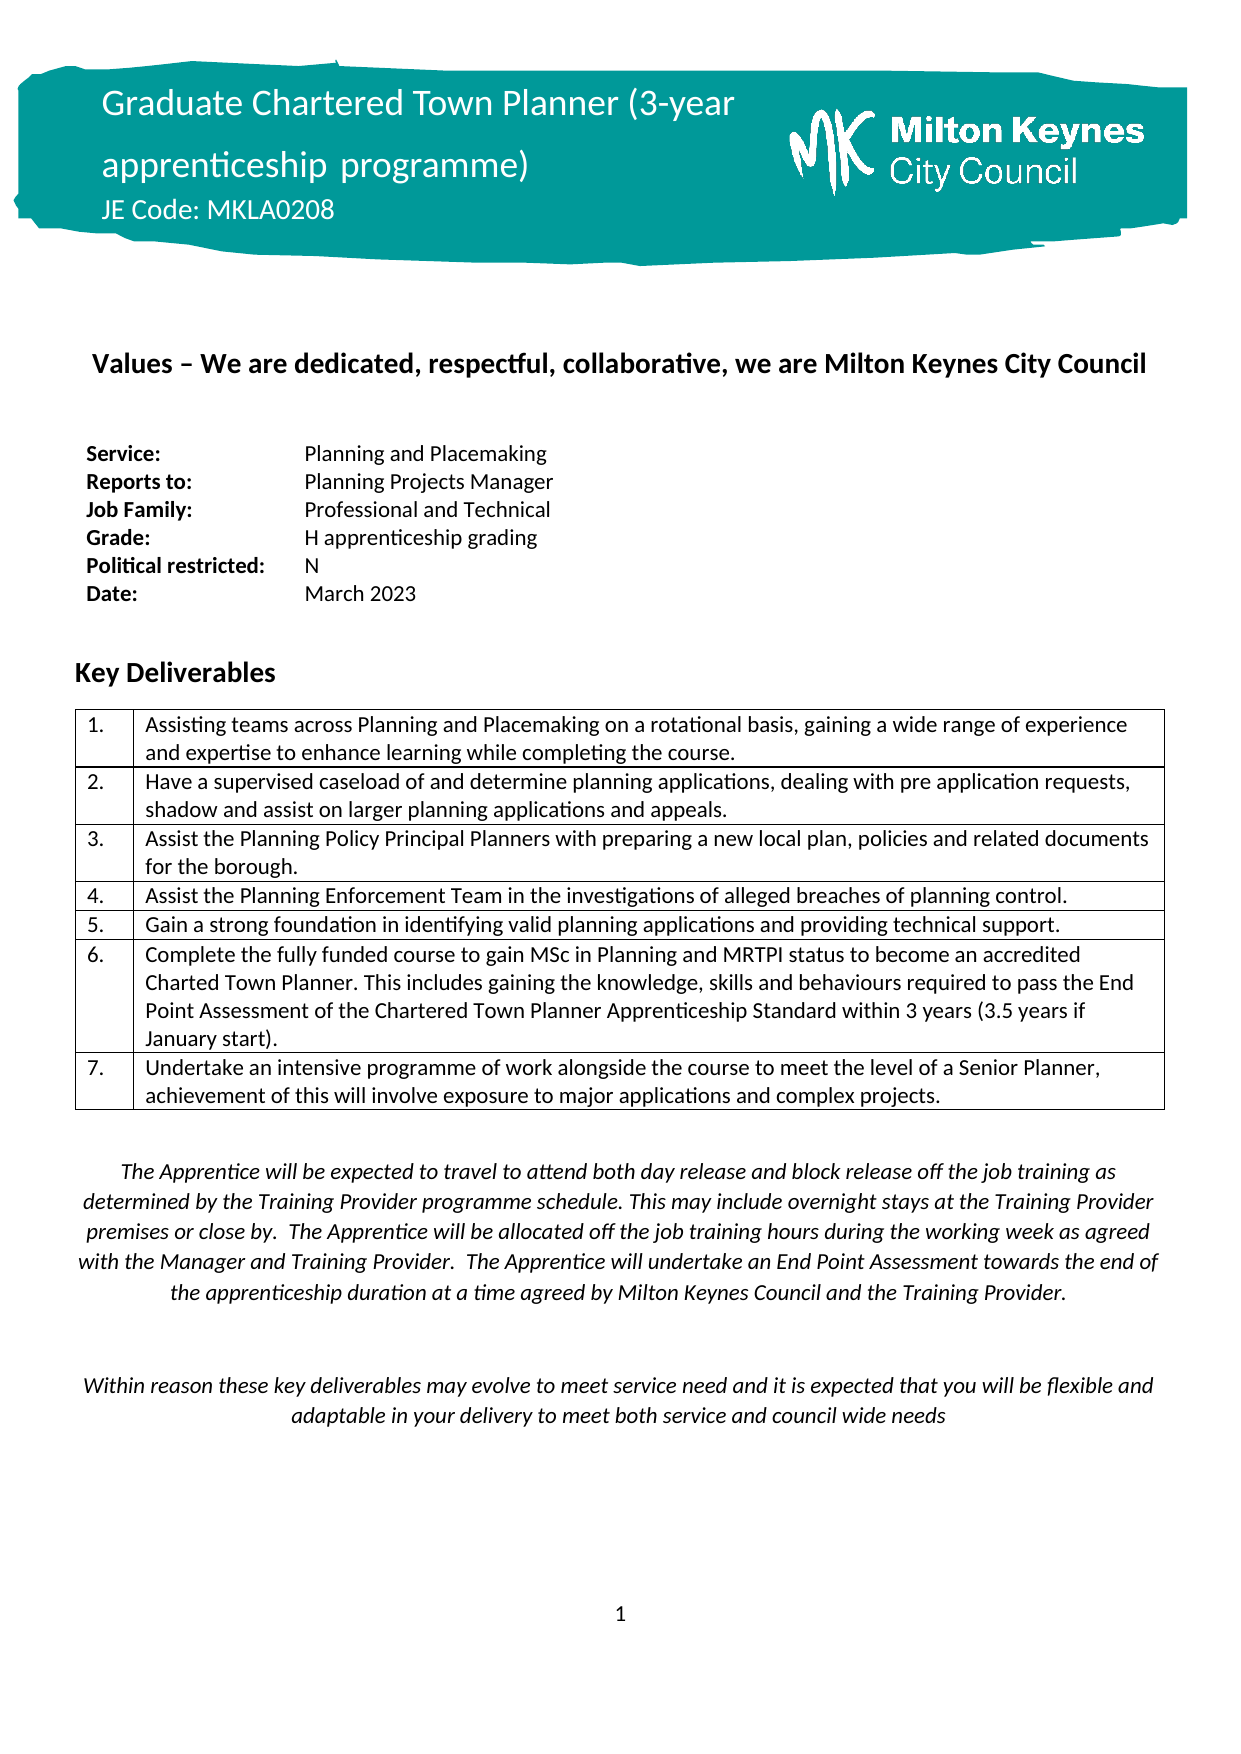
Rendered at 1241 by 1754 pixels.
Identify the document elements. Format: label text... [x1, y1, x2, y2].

table_header 1. [76, 710, 133, 766]
text Key Deliverables [75, 654, 1165, 690]
table_cell Assist the Planning Policy Principal Planners with preparing a new local plan, policies and related documents for the borough. [134, 825, 1164, 881]
table_cell 6. [76, 940, 133, 1052]
table_cell March 2023 [293, 579, 1164, 607]
text Within reason these key deliverables may evolve to meet service need and it is expected that you will be flexible and adaptable in your delivery to meet both service and council wide needs [75, 1371, 1165, 1429]
table_cell 3. [76, 825, 133, 881]
picture [789, 108, 1144, 197]
table_cell Job Family: [75, 495, 293, 523]
table_cell Grade: [75, 523, 293, 551]
table_cell Service: [75, 439, 293, 467]
table_header Values – We are dedicated, respectful, collaborative, we are Milton Keynes City Council [75, 309, 1164, 439]
table_cell Have a supervised caseload of and determine planning applications, dealing with pre application requests, shadow and assist on larger planning applications and appeals. [134, 768, 1164, 823]
table_cell Gain a strong foundation in identifying valid planning applications and providing technical support. [134, 911, 1164, 939]
table_cell Date: [75, 579, 293, 607]
table_cell Planning and Placemaking [293, 439, 1164, 467]
table_cell Complete the fully funded course to gain MSc in Planning and MRTPI status to become an accredited Charted Town Planner. This includes gaining the knowledge, skills and behaviours required to pass the End Point Assessment of the Chartered Town Planner Apprenticeship Standard within 3 years (3.5 years if January start). [134, 940, 1164, 1052]
table_cell Planning Projects Manager [293, 467, 1164, 495]
table_cell Political restricted: [75, 551, 293, 579]
table_cell Reports to: [75, 467, 293, 495]
table_cell N [293, 551, 1164, 579]
table_cell Undertake an intensive programme of work alongside the course to meet the level of a Senior Planner, achievement of this will involve exposure to major applications and complex projects. [134, 1053, 1164, 1109]
table_cell 5. [76, 911, 133, 939]
table_cell 2. [76, 768, 133, 823]
table_cell H apprenticeship grading [293, 523, 1164, 551]
text The Apprentice will be expected to travel to attend both day release and block release off the job training as determined by the Training Provider programme schedule. This may include overnight stays at the Training Provider premises or close by. The Apprentice will be allocated off the job training hours during the working week as agreed with the Manager and Training Provider. The Apprentice will undertake an End Point Assessment towards the end of the apprenticeship duration at a time agreed by Milton Keynes Council and the Training Provider. [75, 1157, 1165, 1306]
table_header Assisting teams across Planning and Placemaking on a rotational basis, gaining a wide range of experience and expertise to enhance learning while completing the course. [134, 710, 1164, 766]
table_cell 7. [76, 1053, 133, 1109]
table_cell 4. [76, 882, 133, 909]
table_cell Professional and Technical [293, 495, 1164, 523]
table_cell Assist the Planning Enforcement Team in the investigations of alleged breaches of planning control. [134, 882, 1164, 909]
